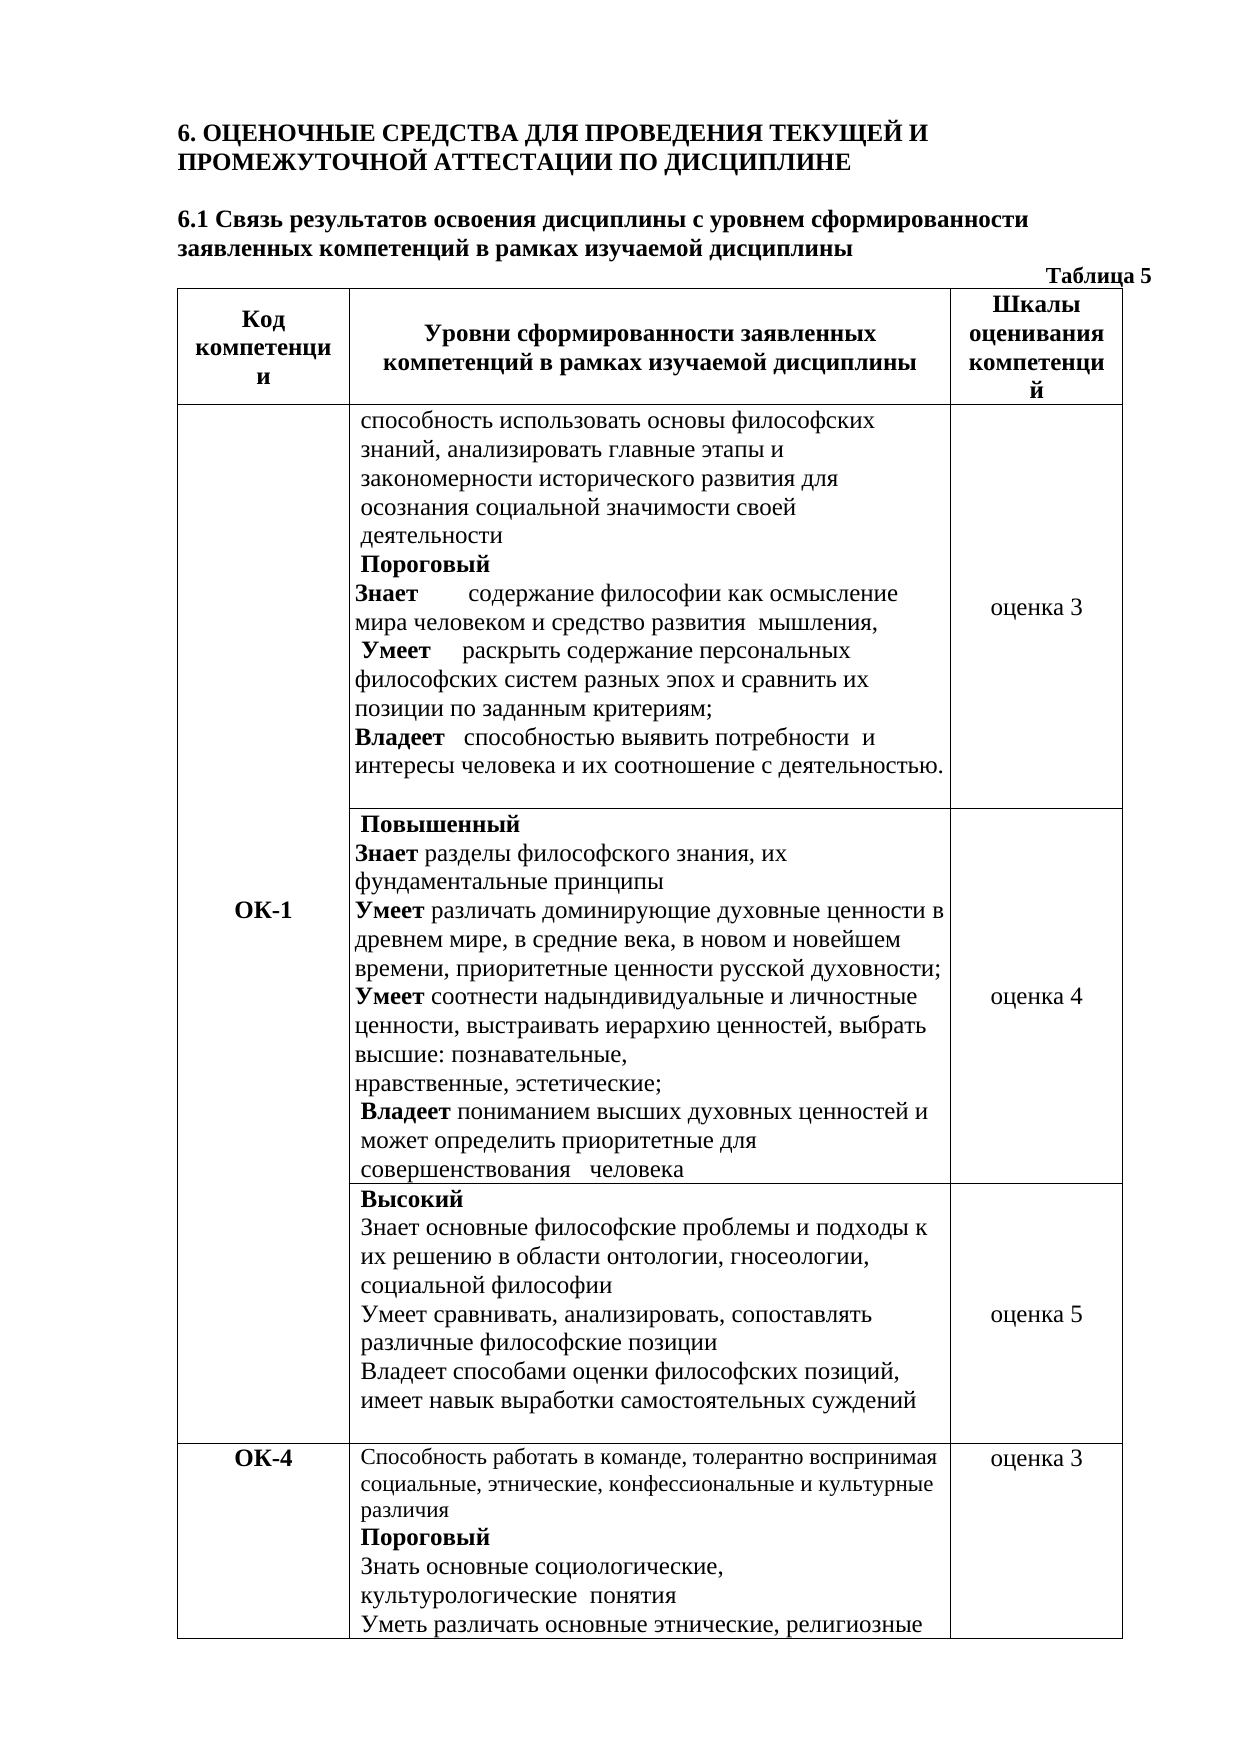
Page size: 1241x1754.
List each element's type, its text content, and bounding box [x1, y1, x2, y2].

table_cell оценка 3 [951, 1444, 1122, 1637]
table_cell оценка 4 [951, 809, 1122, 1183]
table_header Шкалы оценивания компетенций [951, 289, 1122, 404]
table_cell Высокий Знает основные философские проблемы и подходы к их решению в области онтологии, гносеологии, социальной философии Умеет сравнивать, анализировать, сопоставлять различные философские позиции Владеет способами оценки философских позиций, имеет навык выработки самостоятельных суждений [350, 1184, 950, 1442]
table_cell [350, 1444, 950, 1637]
text 6. ОЦЕНОЧНЫЕ СРЕДСТВА ДЛЯ ПРОВЕДЕНИЯ ТЕКУЩЕЙ И ПРОМЕЖУТОЧНОЙ АТТЕСТАЦИИ ПО ДИСЦИПЛИНЕ [177, 118, 1152, 176]
table_header Код компетенции [178, 289, 349, 404]
text Таблица 5 [177, 262, 1152, 288]
table_header Уровни сформированности заявленных компетенций в рамках изучаемой дисциплины [350, 289, 950, 404]
table_cell Повышенный Знает разделы философского знания, их фундаментальные принципы Умеет различать доминирующие духовные ценности в древнем мире, в средние века, в новом и новейшем времени, приоритетные ценности русской духовности; Умеет соотнести надындивидуальные и личностные ценности, выстраивать иерархию ценностей, выбрать высшие: познавательные, нравственные, эстетические; Владеет пониманием высших духовных ценностей и может определить приоритетные для совершенствования человека [350, 809, 950, 1183]
table_cell ОК-1 [178, 405, 349, 1442]
table_cell способность использовать основы философских знаний, анализировать главные этапы и закономерности исторического развития для осознания социальной значимости своей деятельности Пороговый Знает содержание философии как осмысление мира человеком и средство развития мышления, Умеет раскрыть содержание персональных философских систем разных эпох и сравнить их позиции по заданным критериям; Владеет способностью выявить потребности и интересы человека и их соотношение с деятельностью. [350, 405, 950, 808]
table_cell оценка 5 [951, 1184, 1122, 1442]
table_cell оценка 3 [951, 405, 1122, 808]
table_cell ОК-4 [178, 1444, 349, 1637]
text 6.1 Связь результатов освоения дисциплины с уровнем сформированности заявленных компетенций в рамках изучаемой дисциплины [177, 204, 1152, 262]
